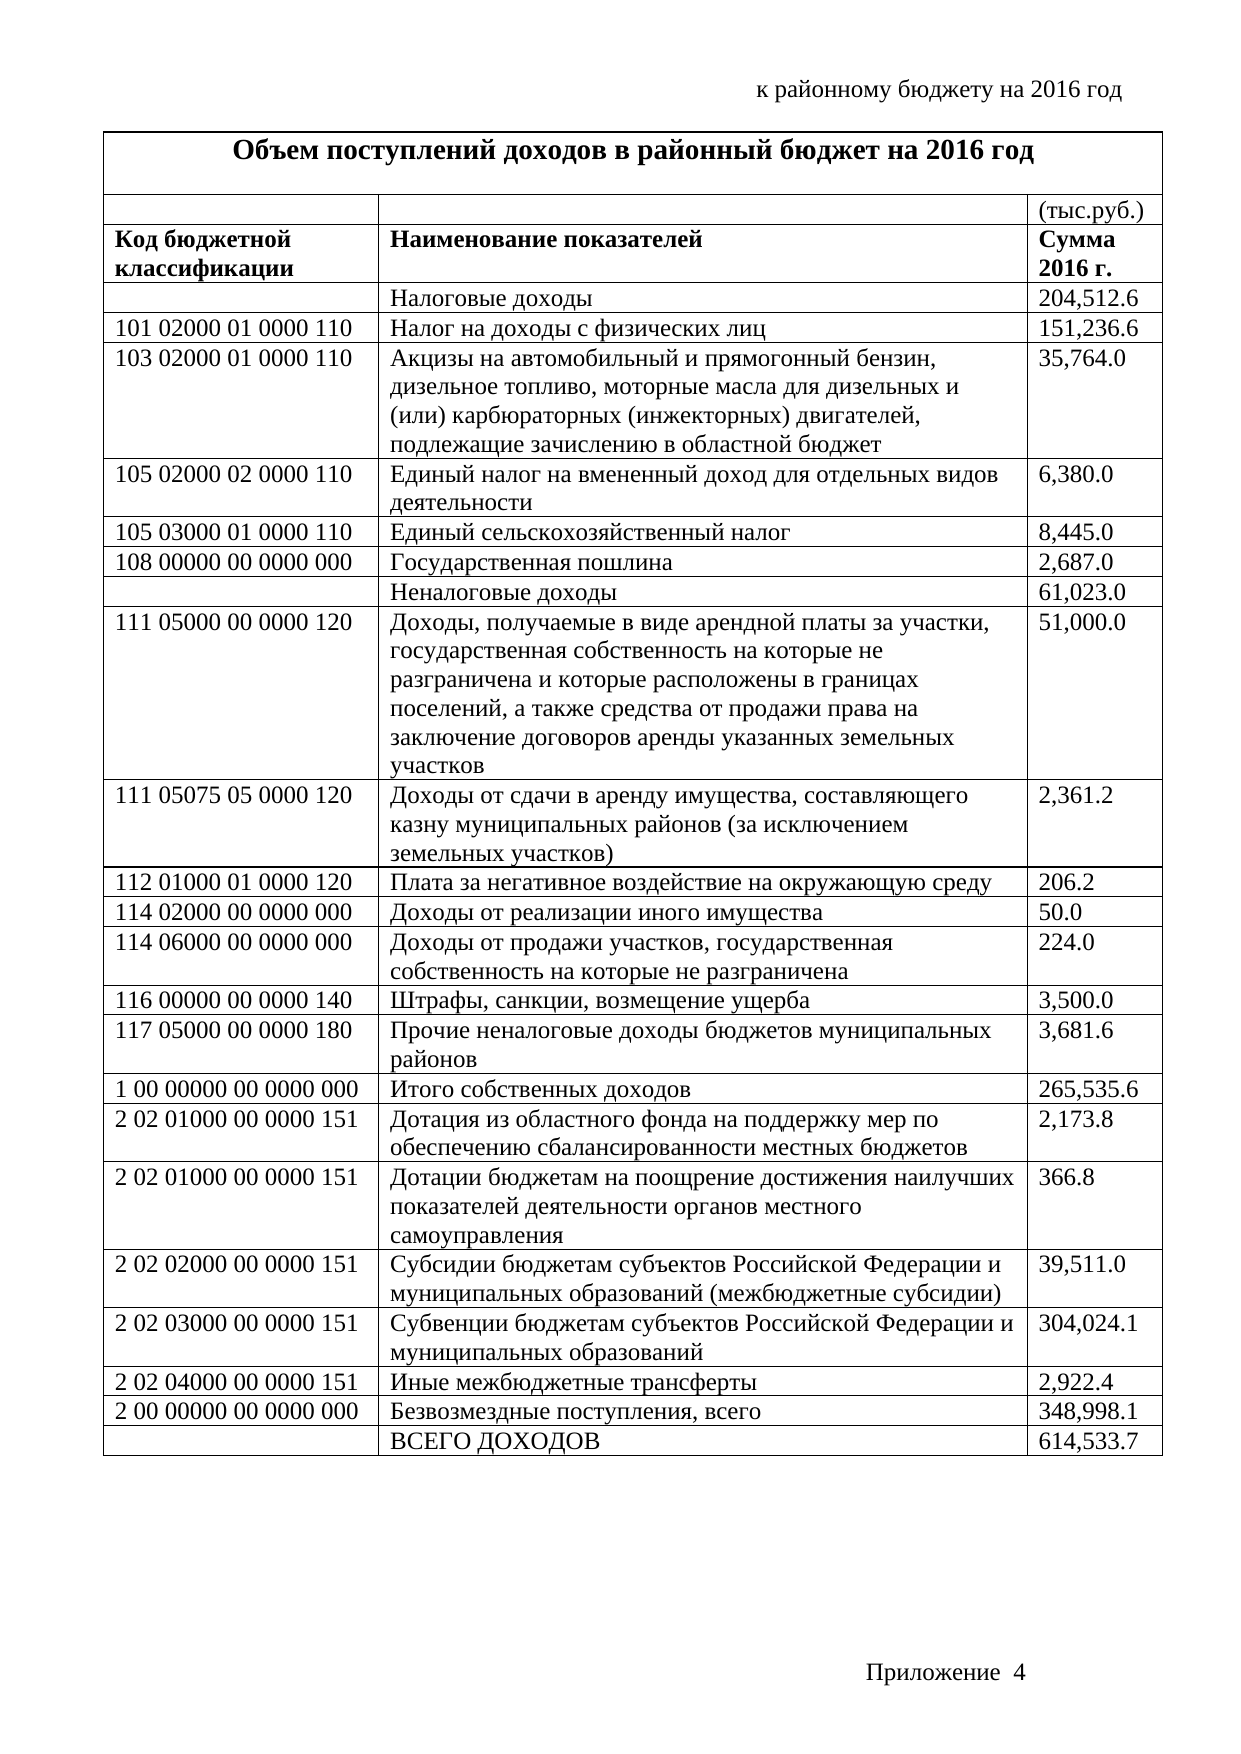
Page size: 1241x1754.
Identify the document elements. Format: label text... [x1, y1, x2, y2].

table_cell 105 02000 02 0000 110 [104, 459, 378, 516]
table_cell 2 02 02000 00 0000 151 [104, 1250, 378, 1307]
table_cell 348,998.1 [1028, 1396, 1162, 1425]
table_cell [104, 577, 378, 606]
table_cell 6,380.0 [1028, 459, 1162, 516]
table_cell Штрафы, санкции, возмещение ущерба [379, 986, 1027, 1014]
table_cell 116 00000 00 0000 140 [104, 986, 378, 1014]
table_cell 101 02000 01 0000 110 [104, 313, 378, 342]
table_cell 108 00000 00 0000 000 [104, 547, 378, 576]
table_cell Безвозмездные поступления, всего [379, 1396, 1027, 1425]
table_cell Государственная пошлина [379, 547, 1027, 576]
table_cell Налоговые доходы [379, 283, 1027, 312]
table_cell [104, 195, 378, 223]
table_cell 3,681.6 [1028, 1015, 1162, 1073]
table_cell Доходы от сдачи в аренду имущества, составляющего казну муниципальных районов (за исключением земельных участков) [379, 780, 1027, 866]
table_cell 2,922.4 [1028, 1367, 1162, 1395]
table_cell Наименование показателей [379, 225, 1027, 282]
table_cell 2 02 01000 00 0000 151 [104, 1104, 378, 1161]
table_cell Дотация из областного фонда на поддержку мер по обеспечению сбалансированности местных бюджетов [379, 1104, 1027, 1161]
table_cell 111 05075 05 0000 120 [104, 780, 378, 866]
table_cell Акцизы на автомобильный и прямогонный бензин, дизельное топливо, моторные масла для дизельных и (или) карбюраторных (инжекторных) двигателей, подлежащие зачислению в областной бюджет [379, 343, 1027, 458]
table_cell 61,023.0 [1028, 577, 1162, 606]
table_cell 224.0 [1028, 927, 1162, 984]
table_cell 111 05000 00 0000 120 [104, 607, 378, 779]
table_cell Доходы, получаемые в виде арендной платы за участки, государственная собственность на которые не разграничена и которые расположены в границах поселений, а также средства от продажи права на заключение договоров аренды указанных земельных участков [379, 607, 1027, 779]
table_cell 8,445.0 [1028, 517, 1162, 546]
table_cell 2 02 01000 00 0000 151 [104, 1162, 378, 1248]
table_cell [104, 283, 378, 312]
text к районному бюджету на 2016 год [693, 74, 1152, 103]
table_cell Налог на доходы с физических лиц [379, 313, 1027, 342]
table_cell 2 00 00000 00 0000 000 [104, 1396, 378, 1425]
table_cell 304,024.1 [1028, 1308, 1162, 1366]
table_cell [379, 195, 1027, 223]
table_header Объем поступлений доходов в районный бюджет на 2016 год [104, 133, 1162, 194]
table_cell Код бюджетной классификации [104, 225, 378, 282]
table_cell 2,173.8 [1028, 1104, 1162, 1161]
table_cell (тыс.руб.) [1028, 195, 1162, 223]
table_cell 614,533.7 [1028, 1426, 1162, 1455]
table_cell 117 05000 00 0000 180 [104, 1015, 378, 1073]
table_cell [104, 1426, 378, 1455]
table_cell 1 00 00000 00 0000 000 [104, 1074, 378, 1103]
table_cell 265,535.6 [1028, 1074, 1162, 1103]
table_cell Плата за негативное воздействие на окружающую среду [379, 868, 1027, 896]
table_cell 112 01000 01 0000 120 [104, 868, 378, 896]
table_cell Итого собственных доходов [379, 1074, 1027, 1103]
table_cell Доходы от реализации иного имущества [379, 897, 1027, 926]
table_cell 114 06000 00 0000 000 [104, 927, 378, 984]
table_cell 51,000.0 [1028, 607, 1162, 779]
table_cell 103 02000 01 0000 110 [104, 343, 378, 458]
table_cell 2 02 03000 00 0000 151 [104, 1308, 378, 1366]
table_cell 2,361.2 [1028, 780, 1162, 866]
table_cell Дотации бюджетам на поощрение достижения наилучших показателей деятельности органов местного самоуправления [379, 1162, 1027, 1248]
table_cell Доходы от продажи участков, государственная собственность на которые не разграничена [379, 927, 1027, 984]
table_cell Субсидии бюджетам субъектов Российской Федерации и муниципальных образований (межбюджетные субсидии) [379, 1250, 1027, 1307]
table_cell 2,687.0 [1028, 547, 1162, 576]
table_cell Прочие неналоговые доходы бюджетов муниципальных районов [379, 1015, 1027, 1073]
text Приложение 4 [177, 1657, 1152, 1686]
table_cell 105 03000 01 0000 110 [104, 517, 378, 546]
table_cell 39,511.0 [1028, 1250, 1162, 1307]
table_cell 2 02 04000 00 0000 151 [104, 1367, 378, 1395]
table_cell 206.2 [1028, 868, 1162, 896]
table_cell Иные межбюджетные трансферты [379, 1367, 1027, 1395]
table_cell Сумма 2016 г. [1028, 225, 1162, 282]
table_cell 35,764.0 [1028, 343, 1162, 458]
table_cell 3,500.0 [1028, 986, 1162, 1014]
table_cell 204,512.6 [1028, 283, 1162, 312]
table_cell ВСЕГО ДОХОДОВ [379, 1426, 1027, 1455]
table_cell Неналоговые доходы [379, 577, 1027, 606]
table_cell Субвенции бюджетам субъектов Российской Федерации и муниципальных образований [379, 1308, 1027, 1366]
table_cell 366.8 [1028, 1162, 1162, 1248]
table_cell Единый налог на вмененный доход для отдельных видов деятельности [379, 459, 1027, 516]
table_cell 114 02000 00 0000 000 [104, 897, 378, 926]
table_cell 151,236.6 [1028, 313, 1162, 342]
table_cell 50.0 [1028, 897, 1162, 926]
table_cell Единый сельскохозяйственный налог [379, 517, 1027, 546]
